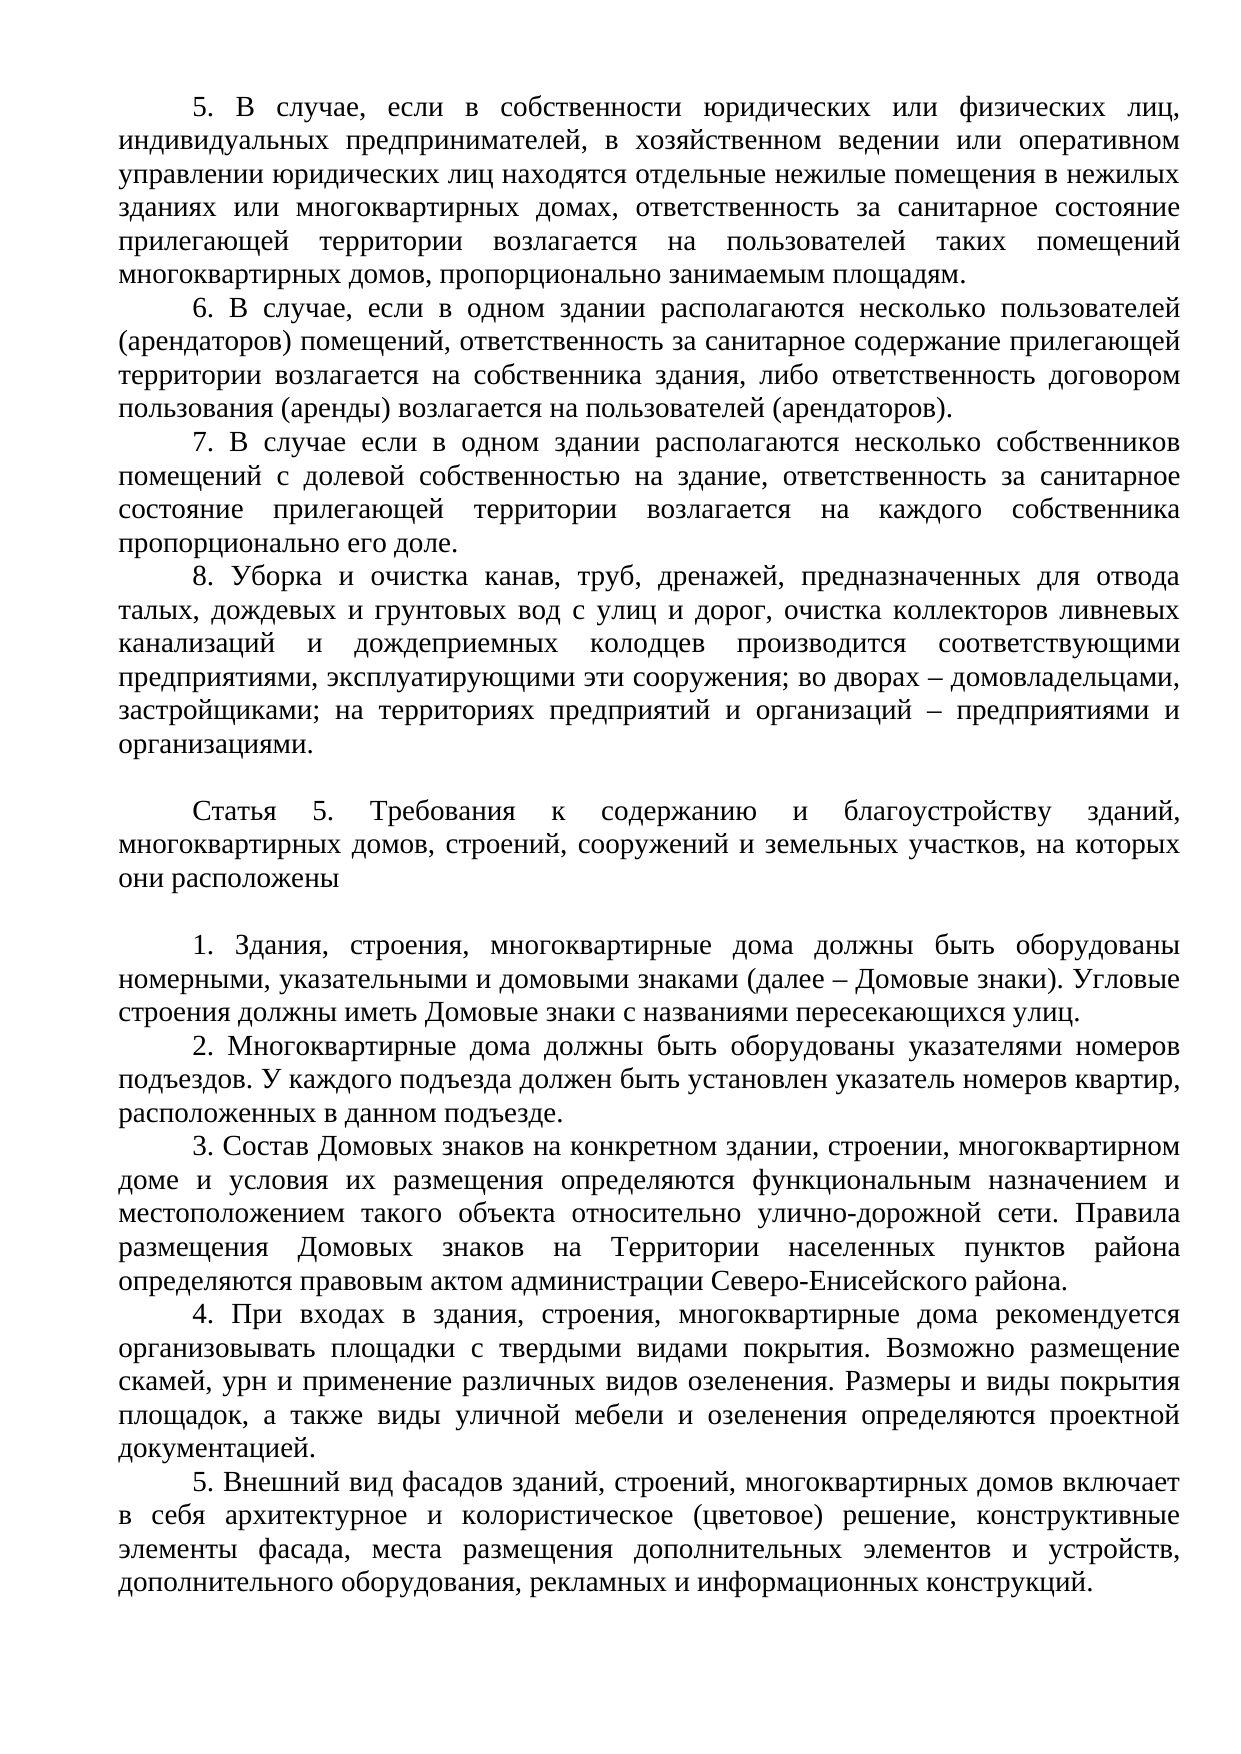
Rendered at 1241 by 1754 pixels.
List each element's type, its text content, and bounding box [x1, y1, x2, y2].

text 7. В случае если в одном здании располагаются несколько собственников помещений с долевой собственностью на здание, ответственность за санитарное состояние прилегающей территории возлагается на каждого собственника пропорционально его доле. [118, 424, 1181, 558]
text 2. Многоквартирные дома должны быть оборудованы указателями номеров подъездов. У каждого подъезда должен быть установлен указатель номеров квартир, расположенных в данном подъезде. [118, 1028, 1181, 1128]
text 3. Состав Домовых знаков на конкретном здании, строении, многоквартирном доме и условия их размещения определяются функциональным назначением и местоположением такого объекта относительно улично-дорожной сети. Правила размещения Домовых знаков на Территории населенных пунктов района определяются правовым актом администрации Северо-Енисейского района. [118, 1128, 1181, 1296]
text 5. В случае, если в собственности юридических или физических лиц, индивидуальных предпринимателей, в хозяйственном ведении или оперативном управлении юридических лиц находятся отдельные нежилые помещения в нежилых зданиях или многоквартирных домах, ответственность за санитарное состояние прилегающей территории возлагается на пользователей таких помещений многоквартирных домов, пропорционально занимаемым площадям. [118, 89, 1181, 290]
text Статья 5. Требования к содержанию и благоустройству зданий, многоквартирных домов, строений, сооружений и земельных участков, на которых они расположены [118, 793, 1181, 894]
text 1. Здания, строения, многоквартирные дома должны быть оборудованы номерными, указательными и домовыми знаками (далее – Домовые знаки). Угловые строения должны иметь Домовые знаки с названиями пересекающихся улиц. [118, 927, 1181, 1028]
text 5. Внешний вид фасадов зданий, строений, многоквартирных домов включает в себя архитектурное и колористическое (цветовое) решение, конструктивные элементы фасада, места размещения дополнительных элементов и устройств, дополнительного оборудования, рекламных и информационных конструкций. [118, 1464, 1181, 1598]
text 8. Уборка и очистка канав, труб, дренажей, предназначенных для отвода талых, дождевых и грунтовых вод с улиц и дорог, очистка коллекторов ливневых канализаций и дождеприемных колодцев производится соответствующими предприятиями, эксплуатирующими эти сооружения; во дворах – домовладельцами, застройщиками; на территориях предприятий и организаций – предприятиями и организациями. [118, 558, 1181, 759]
text 6. В случае, если в одном здании располагаются несколько пользователей (арендаторов) помещений, ответственность за санитарное содержание прилегающей территории возлагается на собственника здания, либо ответственность договором пользования (аренды) возлагается на пользователей (арендаторов). [118, 290, 1181, 424]
text 4. При входах в здания, строения, многоквартирные дома рекомендуется организовывать площадки с твердыми видами покрытия. Возможно размещение скамей, урн и применение различных видов озеленения. Размеры и виды покрытия площадок, а также виды уличной мебели и озеленения определяются проектной документацией. [118, 1296, 1181, 1464]
